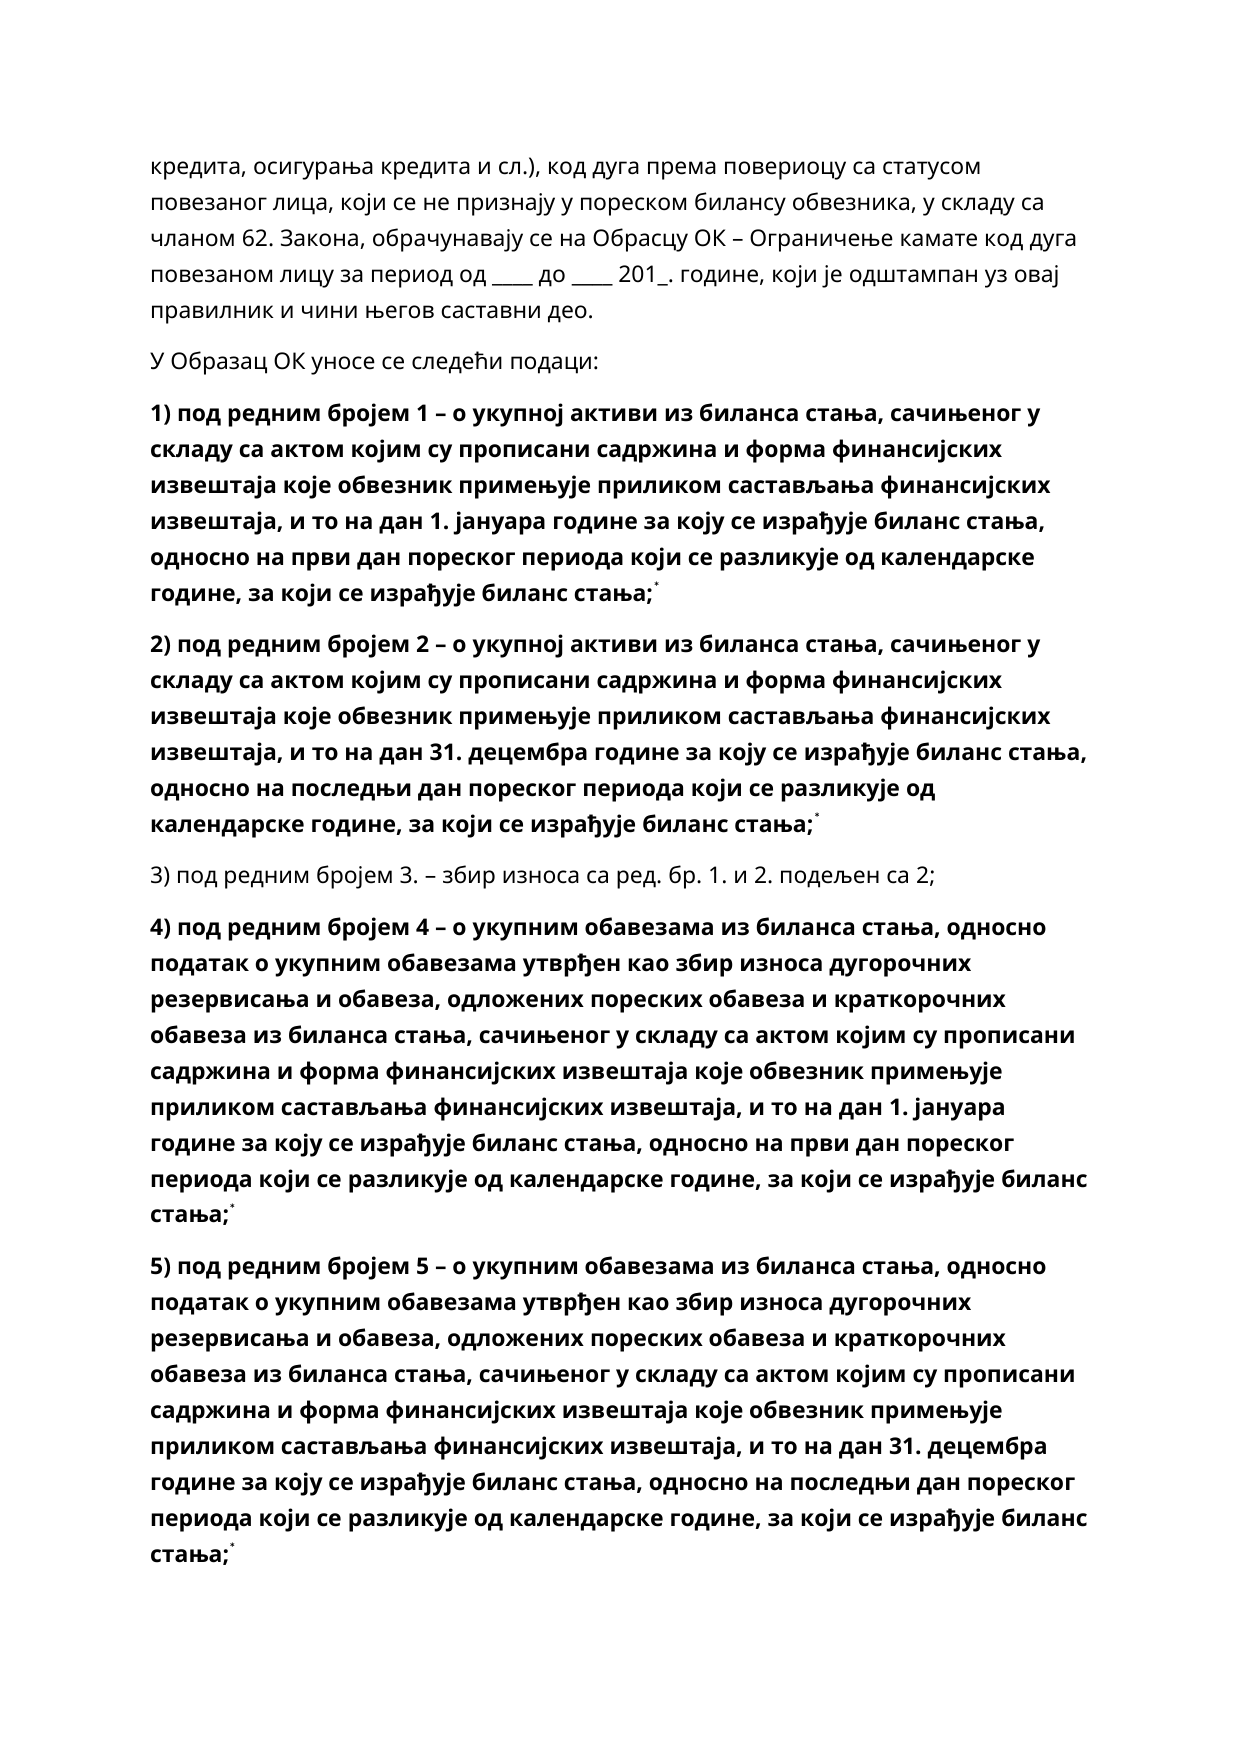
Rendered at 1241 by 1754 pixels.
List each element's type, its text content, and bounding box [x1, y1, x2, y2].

text 2) под редним бројем 2 – о укупној активи из биланса стања, сачињеног у складу са актом којим су прописани садржина и форма финансијских извештаја које обвезник примењује приликом састављања финансијских извештаја, и то на дан 31. децембра године за коју се израђује биланс стања, односно на последњи дан пореског периода који се разликује од календарске године, за који се израђује биланс стања;* [150, 628, 1090, 839]
text 3) под редним бројем 3. – збир износа са ред. бр. 1. и 2. подељен са 2; [150, 859, 1090, 891]
text 4) под редним бројем 4 – о укупним обавезама из биланса стања, односно податак o укупним обавезама утврђен као збир износа дугорочних резервисања и обавеза, одложених пореских обавеза и краткорочних обавеза из биланса стања, сачињеног у складу са актом којим су прописани садржина и форма финансијских извештаја које обвезник примењује приликом састављања финансијских извештаја, и то на дан 1. јануара године за коју се израђује биланс стања, односно на први дан пореског периода који се разликује од календарске године, за који се израђује биланс стања;* [150, 911, 1090, 1230]
text У Образац ОК уносе се следећи подаци: [150, 345, 1090, 377]
text 1) под редним бројем 1 – о укупној активи из биланса стања, сачињеног у складу са актом којим су прописани садржина и форма финансијских извештаја које обвезник примењује приликом састављања финансијских извештаја, и то на дан 1. јануара године за коју се израђује биланс стања, односно на први дан пореског периода који се разликује од календарске године, за који се израђује биланс стања;* [150, 397, 1090, 608]
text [150, 150, 1090, 325]
text 5) под редним бројем 5 – о укупним обавезама из биланса стања, односно податак о укупним обавезама утврђен као збир износа дугорочних резервисања и обавеза, одложених пореских обавеза и краткорочних обавеза из биланса стања, сачињеног у складу са актом којим су прописани садржина и форма финансијских извештаја које обвезник примењује приликом састављања финансијских извештаја, и то на дан 31. децембра године за коју се израђује биланс стања, односно на последњи дан пореског периода који се разликује од календарске године, за који се израђује биланс стања;* [150, 1250, 1090, 1569]
